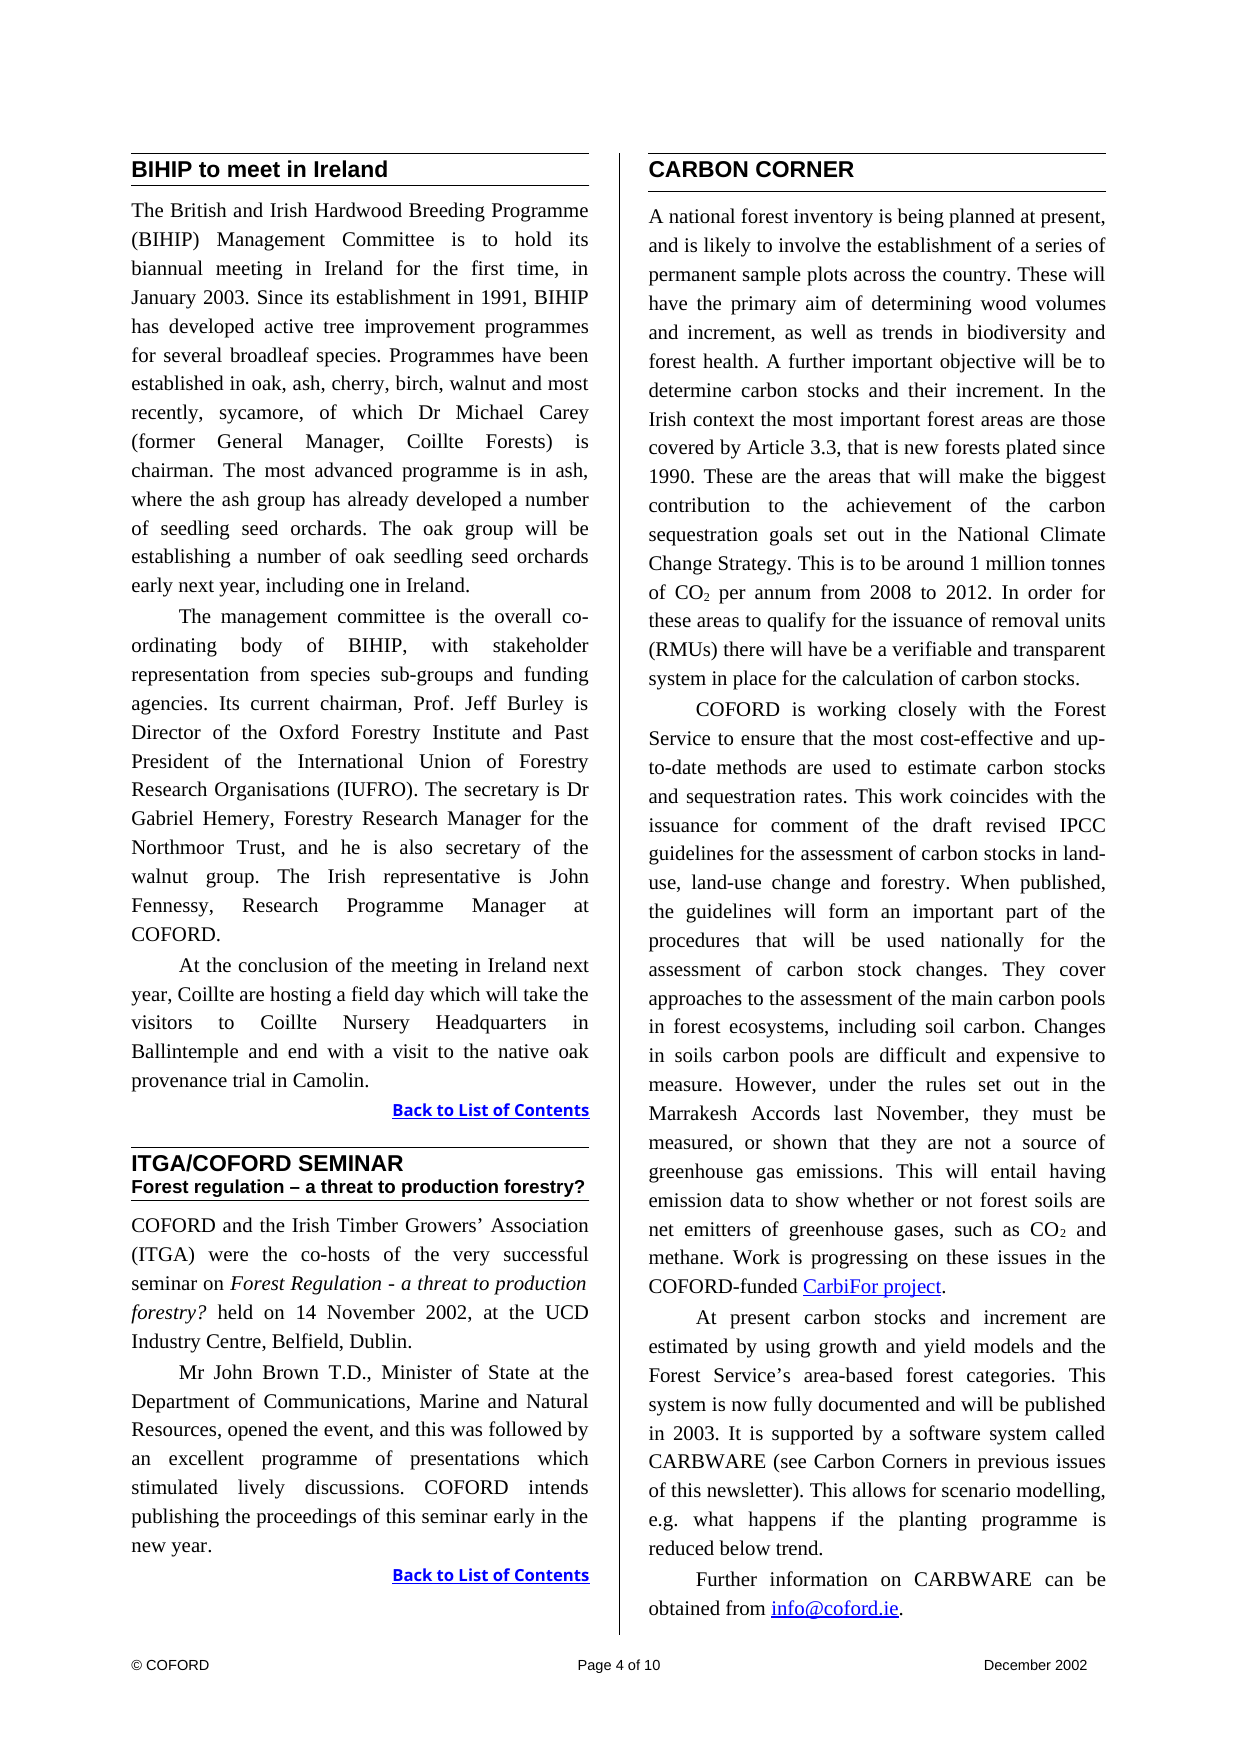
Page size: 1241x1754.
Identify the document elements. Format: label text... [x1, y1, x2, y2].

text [131, 1564, 589, 1586]
text The management committee is the overall co-ordinating body of BIHIP, with stakeholder representation from species sub-groups and funding agencies. Its current chairman, Prof. Jeff Burley is Director of the Oxford Forestry Institute and Past President of the International Union of Forestry Research Organisations (IUFRO). The secretary is Dr Gabriel Hemery, Forestry Research Manager for the Northmoor Trust, and he is also secretary of the walnut group. The Irish representative is John Fennessy, Research Programme Manager at COFORD. [131, 604, 589, 946]
text A national forest inventory is being planned at present, and is likely to involve the establishment of a series of permanent sample plots across the country. These will have the primary aim of determining wood volumes and increment, as well as trends in biodiversity and forest health. A further important objective will be to determine carbon stocks and their increment. In the Irish context the most important forest areas are those covered by Article 3.3, that is new forests plated since 1990. These are the areas that will make the biggest contribution to the achievement of the carbon sequestration goals set out in the National Climate Change Strategy. This is to be around 1 million tonnes of CO2 per annum from 2008 to 2012. In order for these areas to qualify for the issuance of removal units (RMUs) there will have be a verifiable and transparent system in place for the calculation of carbon stocks. [648, 204, 1106, 690]
text At the conclusion of the meeting in Ireland next year, Coillte are hosting a field day which will take the visitors to Coillte Nursery Headquarters in Ballintemple and end with a visit to the native oak provenance trial in Camolin. [131, 953, 589, 1092]
text Further information on CARBWARE can be obtained from info@coford.ie. [648, 1567, 1106, 1620]
subtitle ITGA/COFORD SEMINAR Forest regulation – a threat to production forestry? [131, 1148, 589, 1200]
text Mr John Brown T.D., Minister of State at the Department of Communications, Marine and Natural Resources, opened the event, and this was followed by an excellent programme of presentations which stimulated lively discussions. COFORD intends publishing the proceedings of this seminar early in the new year. [131, 1360, 589, 1557]
text Back to List of Contents [131, 1099, 589, 1122]
subtitle CARBON CORNER [648, 154, 1106, 191]
text COFORD is working closely with the Forest Service to ensure that the most cost-effective and up-to-date methods are used to estimate carbon stocks and sequestration rates. This work coincides with the issuance for comment of the draft revised IPCC guidelines for the assessment of carbon stocks in land-use, land-use change and forestry. When published, the guidelines will form an important part of the procedures that will be used nationally for the assessment of carbon stock changes. They cover approaches to the assessment of the main carbon pools in forest ecosystems, including soil carbon. Changes in soils carbon pools are difficult and expensive to measure. However, under the rules set out in the Marrakesh Accords last November, they must be measured, or shown that they are not a source of greenhouse gas emissions. This will entail having emission data to show whether or not forest soils are net emitters of greenhouse gases, such as CO2 and methane. Work is progressing on these issues in the COFORD-funded CarbiFor project. [648, 697, 1106, 1298]
text The British and Irish Hardwood Breeding Programme (BIHIP) Management Committee is to hold its biannual meeting in Ireland for the first time, in January 2003. Since its establishment in 1991, BIHIP has developed active tree improvement programmes for several broadleaf species. Programmes have been established in oak, ash, cherry, birch, walnut and most recently, sycamore, of which Dr Michael Carey (former General Manager, Coillte Forests) is chairman. The most advanced programme is in ash, where the ash group has already developed a number of seedling seed orchards. The oak group will be establishing a number of oak seedling seed orchards early next year, including one in Ireland. [131, 198, 589, 597]
text At present carbon stocks and increment are estimated by using growth and yield models and the Forest Service’s area-based forest categories. This system is now fully documented and will be published in 2003. It is supported by a software system called CARBWARE (see Carbon Corners in previous issues of this newsletter). This allows for scenario modelling, e.g. what happens if the planting programme is reduced below trend. [648, 1305, 1106, 1560]
subtitle BIHIP to meet in Ireland [131, 154, 589, 185]
text COFORD and the Irish Timber Growers’ Association (ITGA) were the co-hosts of the very successful seminar on Forest Regulation - a threat to production forestry? held on 14 November 2002, at the UCD Industry Centre, Belfield, Dublin. [131, 1213, 589, 1353]
